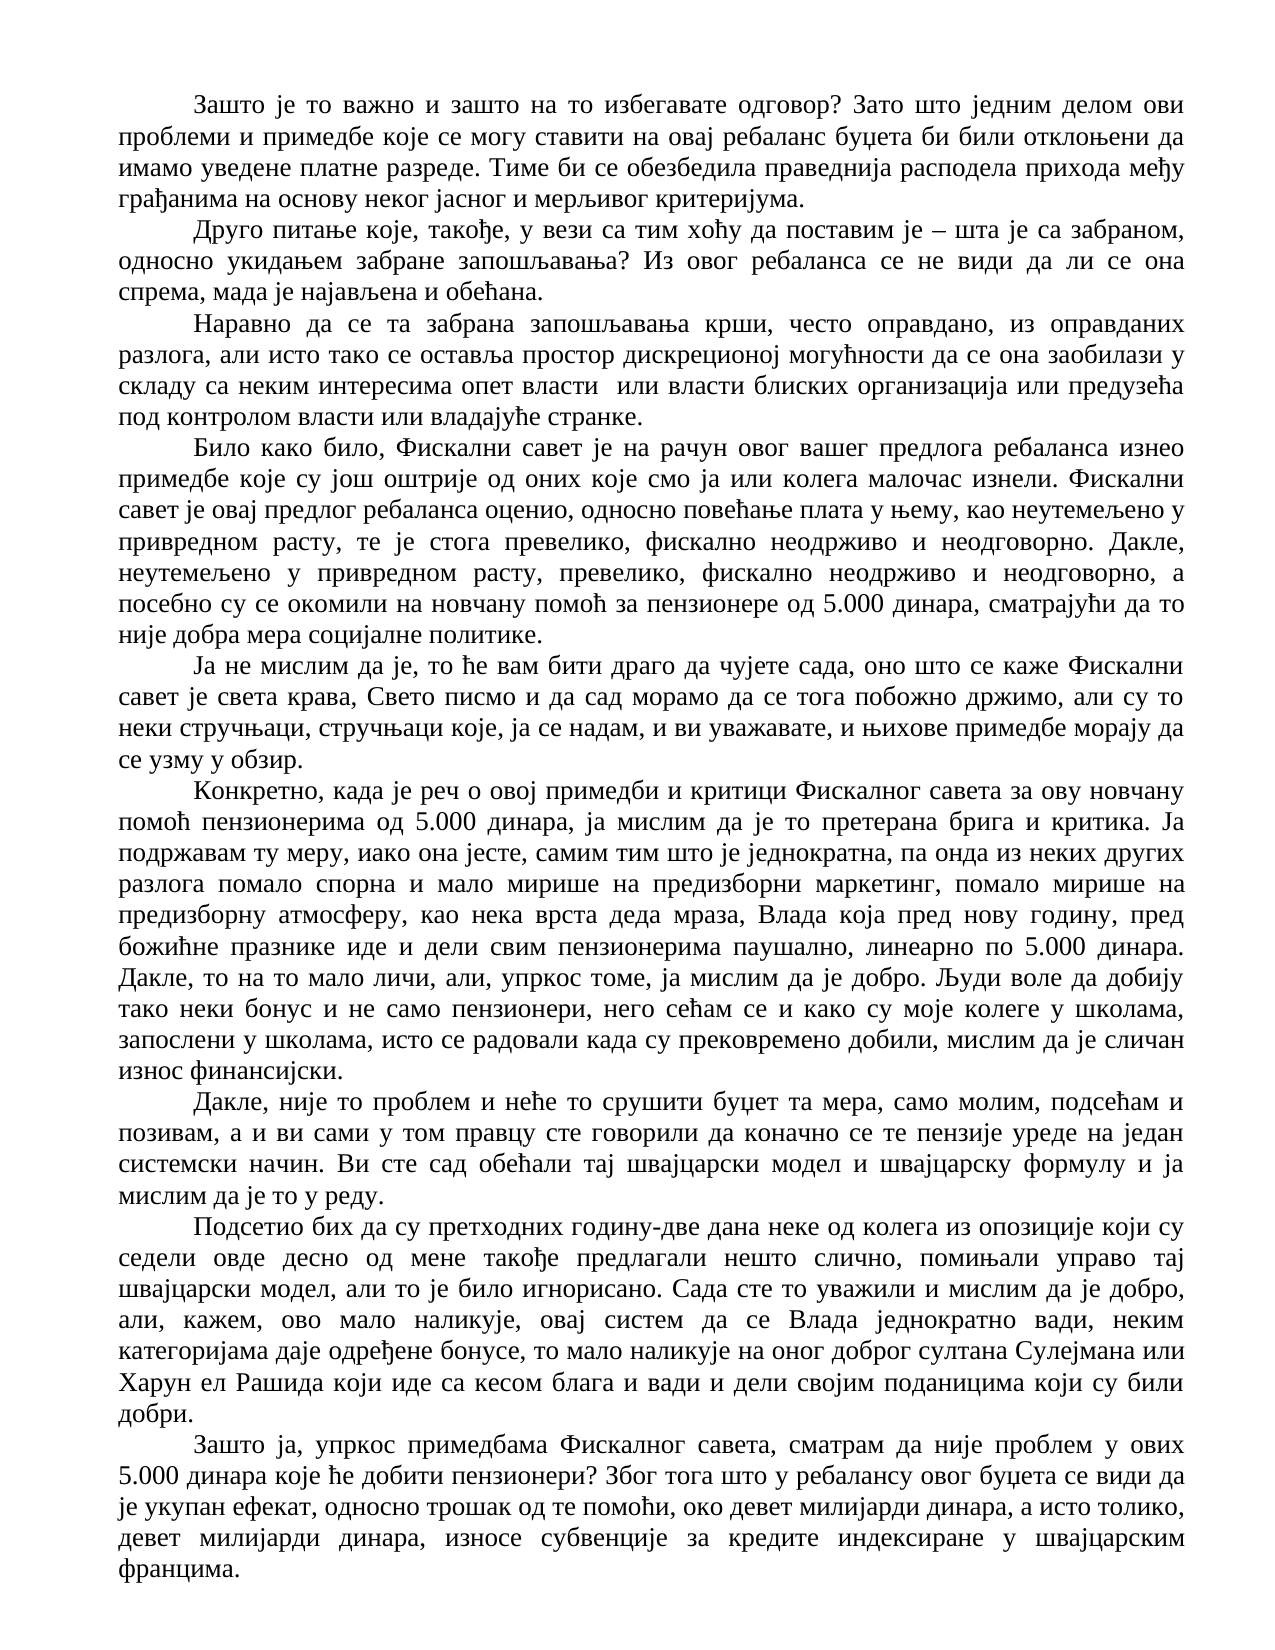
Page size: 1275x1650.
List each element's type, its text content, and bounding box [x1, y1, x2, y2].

text Зашто је то важно и зашто на то избегавате одговор? Зато што једним делом ови проблеми и примедбе које се могу ставити на овај ребаланс буџета би били отклоњени да имамо уведене платне разреде. Тиме би се обезбедила праведнија расподела прихода међу грађанима на основу неког јасног и мерљивог критеријума. [118, 89, 1186, 213]
text Друго питање које, такође, у вези са тим хоћу да поставим је – шта је са забраном, односно укидањем забране запошљавања? Из овог ребаланса се не види да ли се она спрема, мада је најављена и обећана. [118, 213, 1186, 307]
text Ја не мислим да је, то ће вам бити драго да чујете сада, оно што се каже Фискални савет је света крава, Свето писмо и да сад морамо да се тога побожно држимо, али су то неки стручњаци, стручњаци које, ја се надам, и ви уважавате, и њихове примедбе морају да се узму у обзир. [118, 649, 1186, 774]
text Зашто ја, упркос примедбама Фискалног савета, сматрам да није проблем у ових 5.000 динара које ће добити пензионери? Због тога што у ребалансу овог буџета се види да је укупан ефекат, односно трошак од те помоћи, око девет милијарди динара, а исто толико, девет милијарди динара, износе субвенције за кредите индексиране у швајцарским францима. [118, 1428, 1186, 1584]
text Конкретно, када је реч о овој примедби и критици Фискалног савета за ову новчану помоћ пензионерима од 5.000 динара, ја мислим да је то претерана брига и критика. Ја подржавам ту меру, иако она јесте, самим тим што је једнократна, па онда из неких других разлога помало спорна и мало мирише на предизборни маркетинг, помало мирише на предизборну атмосферу, као нека врста деда мраза, Влада која пред нову годину, пред божићне празнике иде и дели свим пензионерима паушално, линеарно по 5.000 динара. Дакле, то на то мало личи, али, упркос томе, ја мислим да је добро. Људи воле да добију тако неки бонус и не само пензионери, него сећам се и како су моје колеге у школама, запослени у школама, исто се радовали када су прековремено добили, мислим да је сличан износ финансијски. [118, 774, 1186, 1085]
text Подсетио бих да су претходних годину-две дана неке од колега из опозиције који су седели овде десно од мене такође предлагали нешто слично, помињали управо тај швајцарски модел, али то је било игнорисано. Сада сте то уважили и мислим да је добро, али, кажем, ово мало наликује, овај систем да се Влада једнократно вади, неким категоријама даје одређене бонусе, то мало наликује на оног доброг султана Сулејмана или Харун ел Рашида који иде са кесом блага и вади и дели својим поданицима који су били добри. [118, 1210, 1186, 1428]
text Било како било, Фискални савет је на рачун овог вашег предлога ребаланса изнео примедбе које су још оштрије од оних које смо ја или колега малочас изнели. Фискални савет је овај предлог ребаланса оценио, односно повећање плата у њему, као неутемељено у привредном расту, те је стога превелико, фискално неодрживо и неодговорно. Дакле, неутемељено у привредном расту, превелико, фискално неодрживо и неодговорно, а посебно су се окомили на новчану помоћ за пензионере од 5.000 динара, сматрајући да то није добра мера социјалне политике. [118, 431, 1186, 649]
text Наравно да се та забрана запошљавања крши, често оправдано, из оправданих разлога, али исто тако се оставља простор дискреционој могућности да се она заобилази у складу са неким интересима опет власти или власти блиских организација или предузећа под контролом власти или владајуће странке. [118, 307, 1186, 431]
text Дакле, није то проблем и неће то срушити буџет та мера, само молим, подсећам и позивам, а и ви сами у том правцу сте говорили да коначно се те пензије уреде на један системски начин. Ви сте сад обећали тај швајцарски модел и швајцарску формулу и ја мислим да је то у реду. [118, 1085, 1186, 1210]
